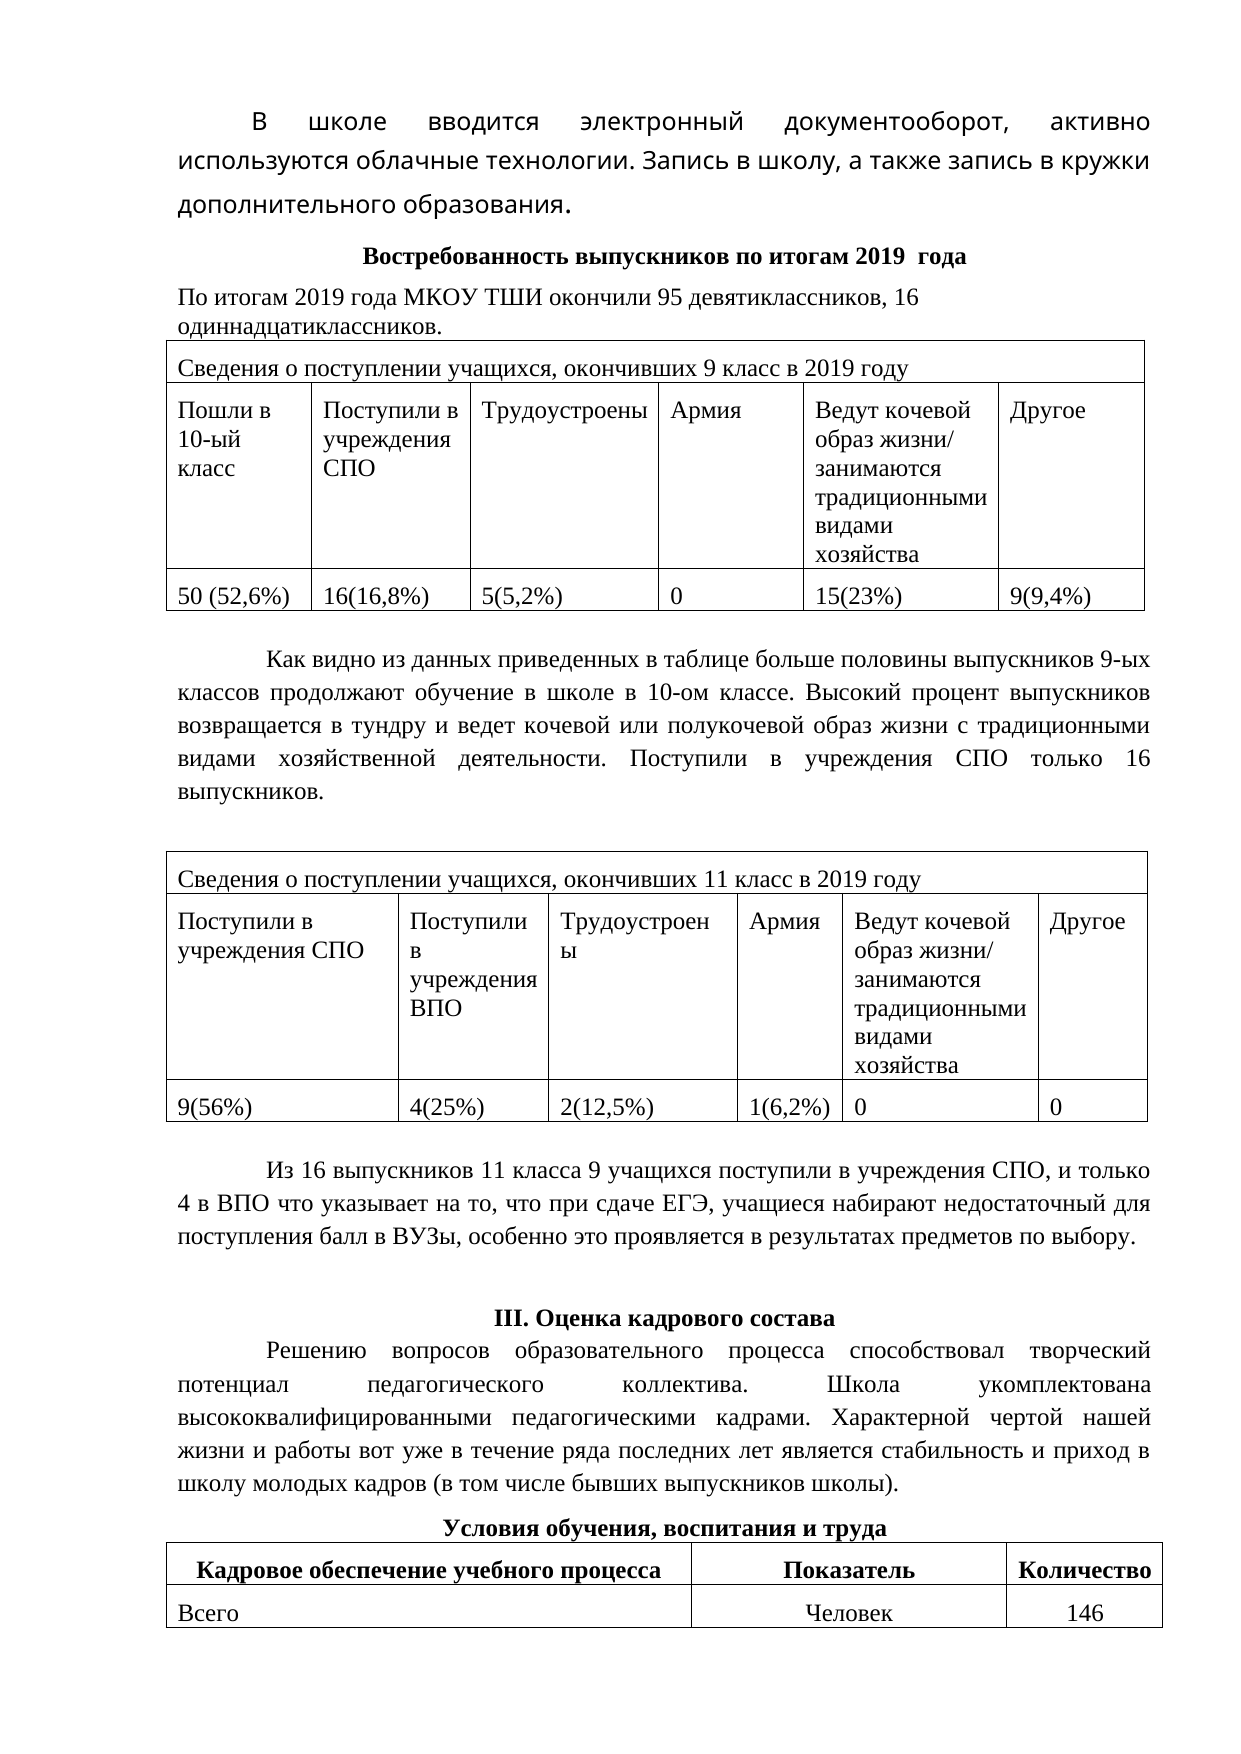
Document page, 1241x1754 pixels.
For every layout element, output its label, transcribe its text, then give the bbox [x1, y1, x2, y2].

table_header Кадровое обеспечение учебного процесса [167, 1543, 691, 1584]
table_cell 0 [843, 1080, 1038, 1121]
table_cell 146 [1007, 1585, 1162, 1627]
table_cell Человек [692, 1585, 1006, 1627]
table_header Показатель [692, 1543, 1006, 1584]
text Условия обучения, воспитания и труда [177, 1513, 1152, 1542]
table_cell 1(6,2%) [738, 1080, 842, 1121]
table_cell 9(9,4%) [999, 569, 1144, 610]
table_cell Ведут кочевой образ жизни/ занимаются традиционными видами хозяйства [804, 383, 998, 568]
text Как видно из данных приведенных в таблице больше половины выпускников 9-ых классов продолжают обучение в школе в 10-ом классе. Высокий процент выпускников возвращается в тундру и ведет кочевой или полукочевой образ жизни с традиционными видами хозяйственной деятельности. Поступили в учреждения СПО только 16 выпускников. [177, 644, 1152, 805]
text Востребованность выпускников по итогам 2019 года [177, 241, 1152, 269]
table_cell Поступили в учреждения СПО [167, 894, 398, 1079]
table_cell Поступили в учреждения ВПО [399, 894, 548, 1079]
table_cell 2(12,5%) [549, 1080, 737, 1121]
text Из 16 выпускников 11 класса 9 учащихся поступили в учреждения СПО, и только 4 в ВПО что указывает на то, что при сдаче ЕГЭ, учащиеся набирают недостаточный для поступления балл в ВУЗы, особенно это проявляется в результатах предметов по выбору. [177, 1155, 1152, 1250]
table_cell Армия [659, 383, 803, 568]
table_cell Всего [167, 1585, 691, 1627]
text III. Оценка кадрового состава [177, 1303, 1152, 1331]
table_cell Трудоустроены [549, 894, 737, 1079]
table_cell Ведут кочевой образ жизни/ занимаются традиционными видами хозяйства [843, 894, 1038, 1079]
table_cell Трудоустроены [471, 383, 658, 568]
table_cell 15(23%) [804, 569, 998, 610]
table_cell 50 (52,6%) [167, 569, 311, 610]
table_cell Поступили в учреждения СПО [312, 383, 470, 568]
table_cell Другое [1039, 894, 1147, 1079]
table_cell 4(25%) [399, 1080, 548, 1121]
text Решению вопросов образовательного процесса способствовал творческий потенциал педагогического коллектива. Школа укомплектована высококвалифицированными педагогическими кадрами. Характерной чертой нашей жизни и работы вот уже в течение ряда последних лет является стабильность и приход в школу молодых кадров (в том числе бывших выпускников школы). [177, 1336, 1152, 1496]
table_cell 5(5,2%) [471, 569, 658, 610]
table_cell 9(56%) [167, 1080, 398, 1121]
text В школе вводится электронный документооборот, активно используются облачные технологии. Запись в школу, а также запись в кружки дополнительного образования. [177, 103, 1152, 222]
table_cell 16(16,8%) [312, 569, 470, 610]
table_cell Армия [738, 894, 842, 1079]
table_header Сведения о поступлении учащихся, окончивших 11 класс в 2019 году [167, 852, 1147, 893]
table_cell 0 [659, 569, 803, 610]
table_cell Другое [999, 383, 1144, 568]
text По итогам 2019 года МКОУ ТШИ окончили 95 девятиклассников, 16 одиннадцатиклассников. [177, 282, 1152, 339]
table_cell 0 [1039, 1080, 1147, 1121]
table_header Сведения о поступлении учащихся, окончивших 9 класс в 2019 году [167, 341, 1144, 382]
table_cell Пошли в 10-ый класс [167, 383, 311, 568]
table_header Количество [1007, 1543, 1162, 1584]
